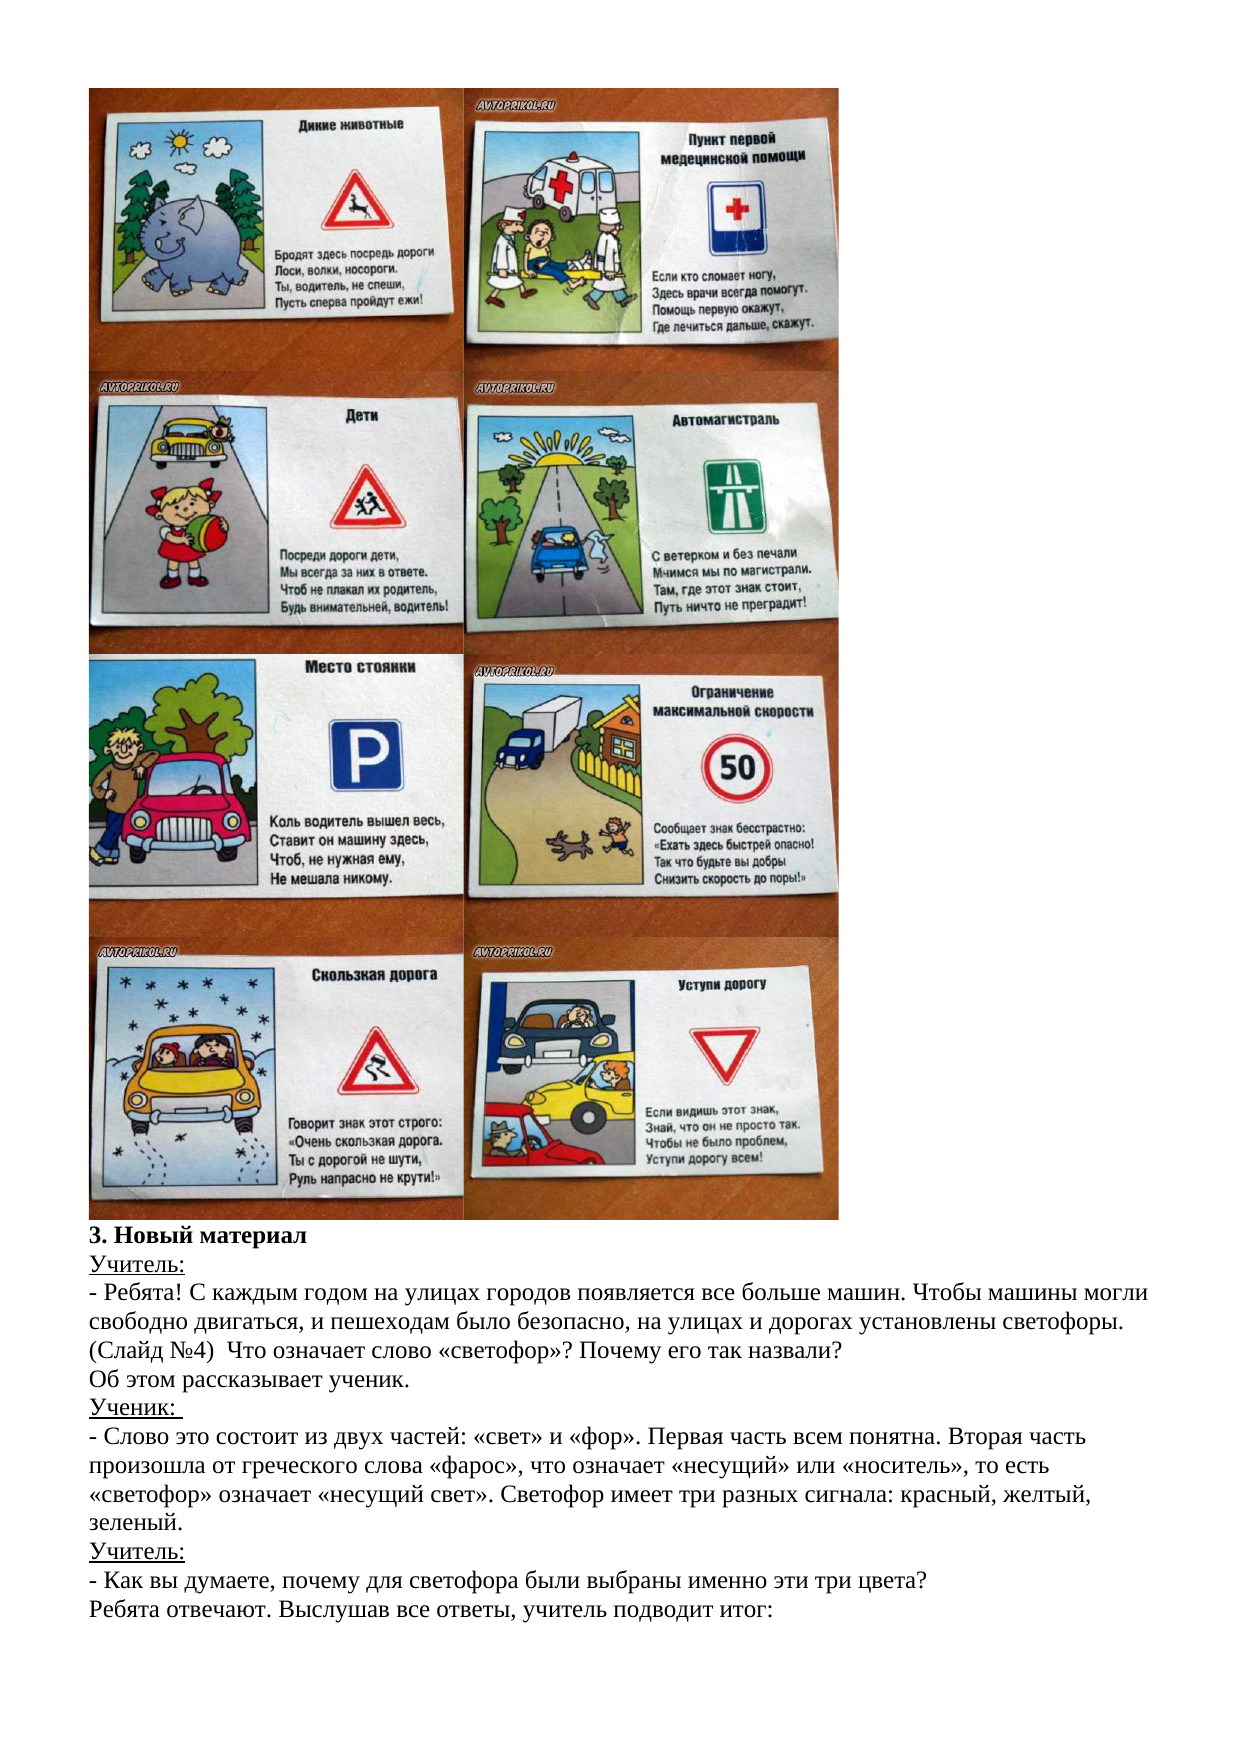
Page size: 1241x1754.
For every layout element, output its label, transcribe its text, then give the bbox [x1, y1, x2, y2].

text - Слово это состоит из двух частей: «свет» и «фор». Первая часть всем понятна. Вторая часть произошла от греческого слова «фарос», что означает «несущий» или «носитель», то есть «светофор» означает «несущий свет». Светофор имеет три разных сигнала: красный, желтый, зеленый. [89, 1421, 1152, 1536]
picture [88, 88, 839, 1220]
text Ученик: [89, 1392, 1152, 1421]
text - Как вы думаете, почему для светофора были выбраны именно эти три цвета? [89, 1565, 1152, 1594]
text Учитель: [89, 1249, 1152, 1277]
text 3. Новый материал [89, 1220, 1152, 1249]
text Учитель: [89, 1536, 1152, 1565]
text Ребята отвечают. Выслушав все ответы, учитель подводит итог: [89, 1594, 1152, 1622]
text - Ребята! С каждым годом на улицах городов появляется все больше машин. Чтобы машины могли свободно двигаться, и пешеходам было безопасно, на улицах и дорогах установлены светофоры. (Слайд №4) Что означает слово «светофор»? Почему его так назвали? [89, 1277, 1152, 1364]
text Об этом рассказывает ученик. [89, 1364, 1152, 1392]
